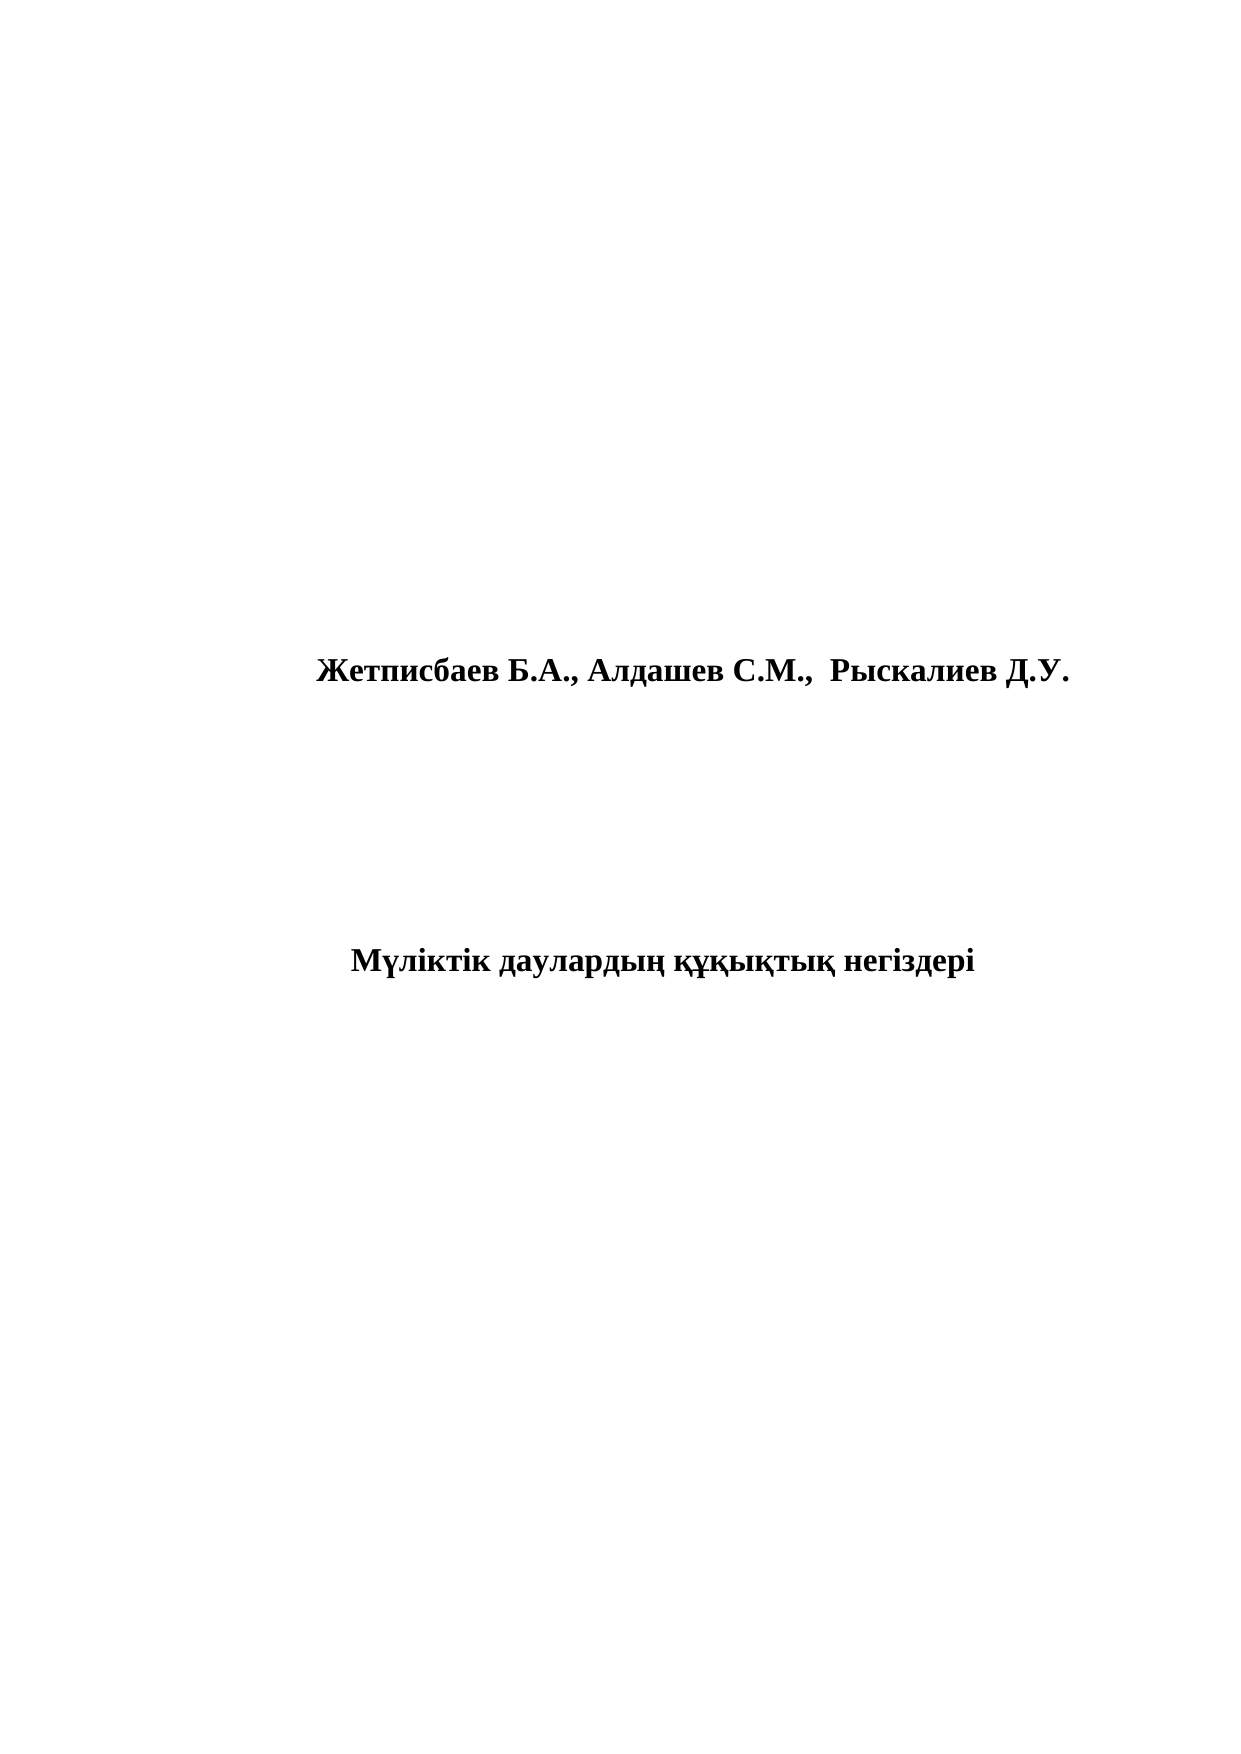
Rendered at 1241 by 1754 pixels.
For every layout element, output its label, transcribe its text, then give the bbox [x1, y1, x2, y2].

subtitle Мүліктік даулардың құқықтық негіздері [351, 940, 1153, 978]
text Жетписбаев Б.А., Алдашев С.М., Рыскалиев Д.У. [177, 651, 1070, 689]
